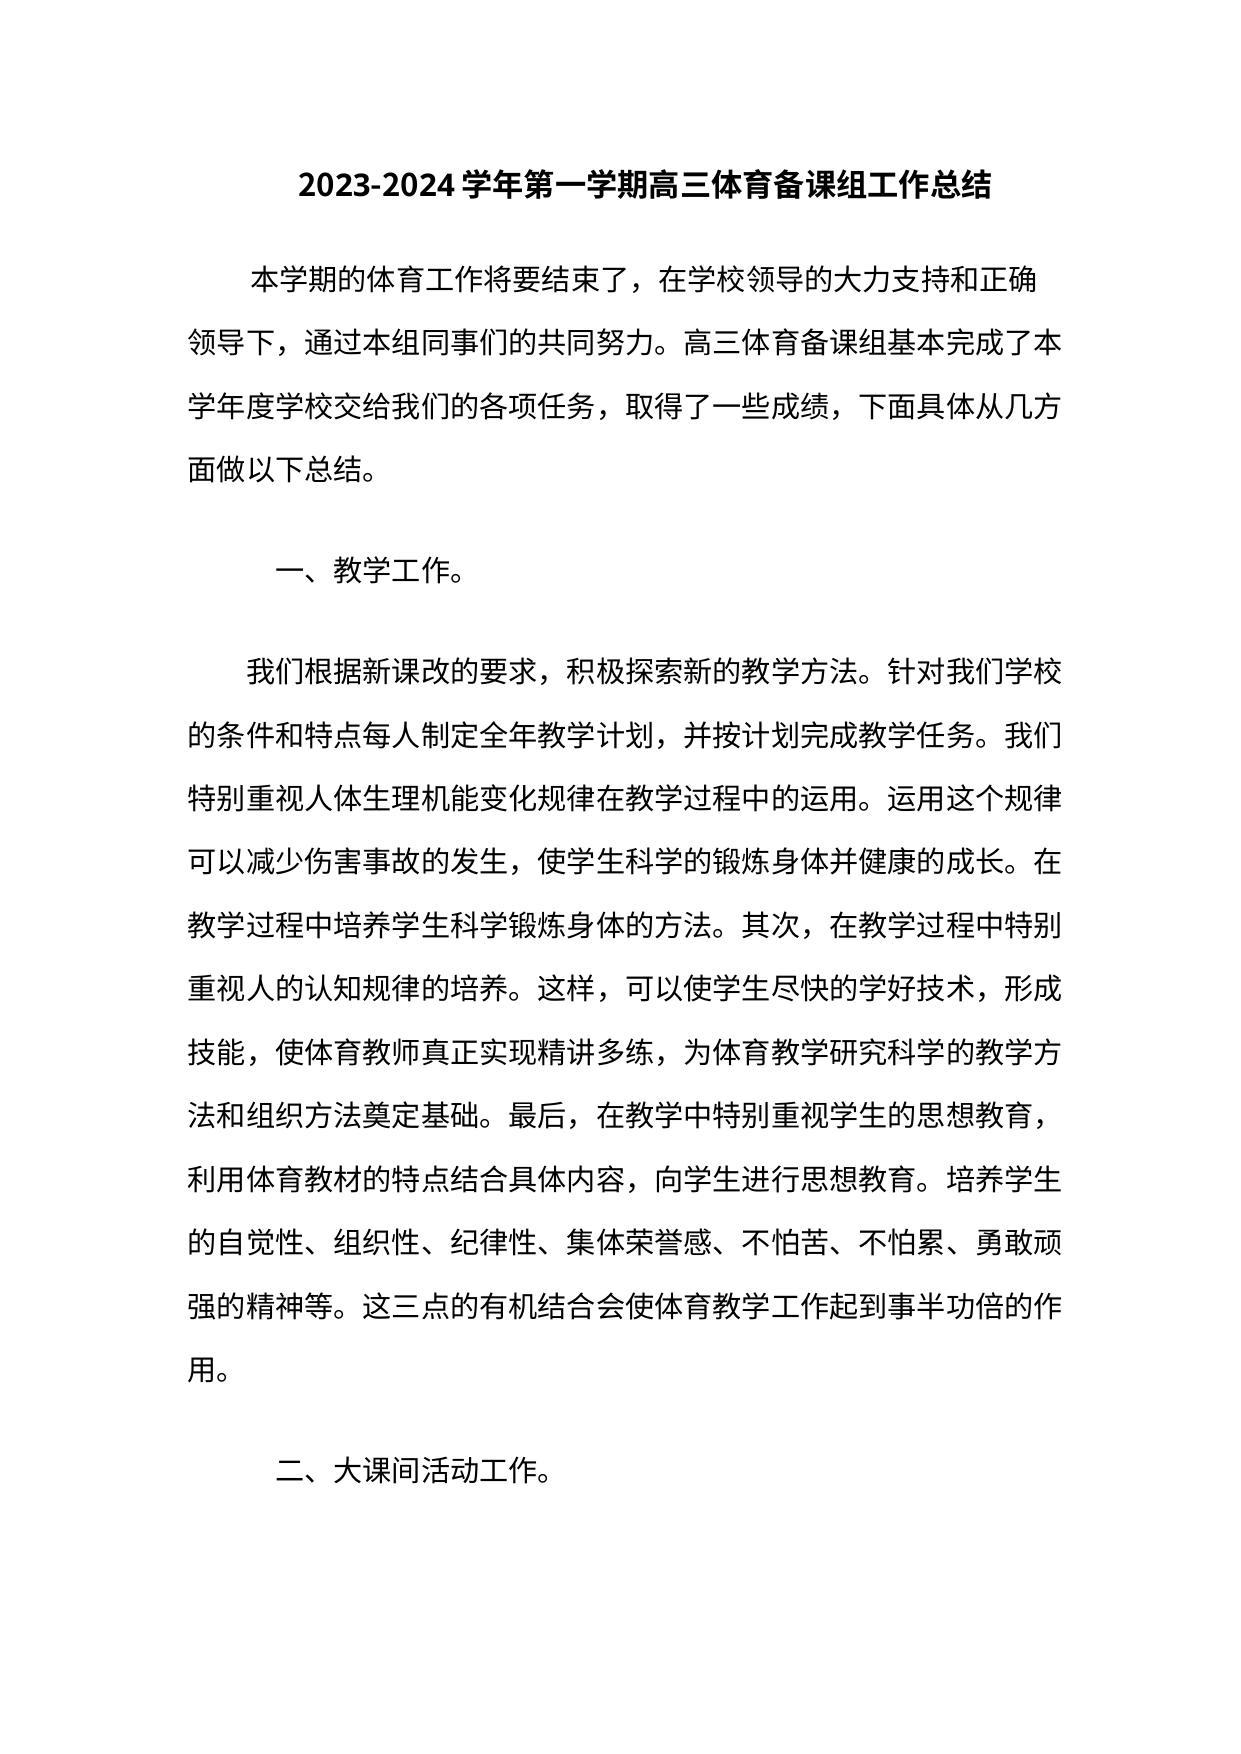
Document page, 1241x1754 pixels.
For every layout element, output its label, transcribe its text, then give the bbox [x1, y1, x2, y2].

text 2023-2024学年第一学期高三体育备课组工作总结 [187, 160, 1053, 206]
text 本学期的体育工作将要结束了，在学校领导的大力支持和正确领导下，通过本组同事们的共同努力。高三体育备课组基本完成了本学年度学校交给我们的各项任务，取得了一些成绩，下面具体从几方面做以下总结。 [187, 257, 1063, 489]
text 我们根据新课改的要求，积极探索新的教学方法。针对我们学校的条件和特点每人制定全年教学计划，并按计划完成教学任务。我们特别重视人体生理机能变化规律在教学过程中的运用。运用这个规律可以减少伤害事故的发生，使学生科学的锻炼身体并健康的成长。在教学过程中培养学生科学锻炼身体的方法。其次，在教学过程中特别重视人的认知规律的培养。这样，可以使学生尽快的学好技术，形成技能，使体育教师真正实现精讲多练，为体育教学研究科学的教学方法和组织方法奠定基础。最后，在教学中特别重视学生的思想教育，利用体育教材的特点结合具体内容，向学生进行思想教育。培养学生的自觉性、组织性、纪律性、集体荣誉感、不怕苦、不怕累、勇敢顽强的精神等。这三点的有机结合会使体育教学工作起到事半功倍的作用。 [187, 649, 1063, 1389]
text 二、大课间活动工作。 [187, 1447, 1063, 1490]
text 一、教学工作。 [187, 548, 1063, 590]
